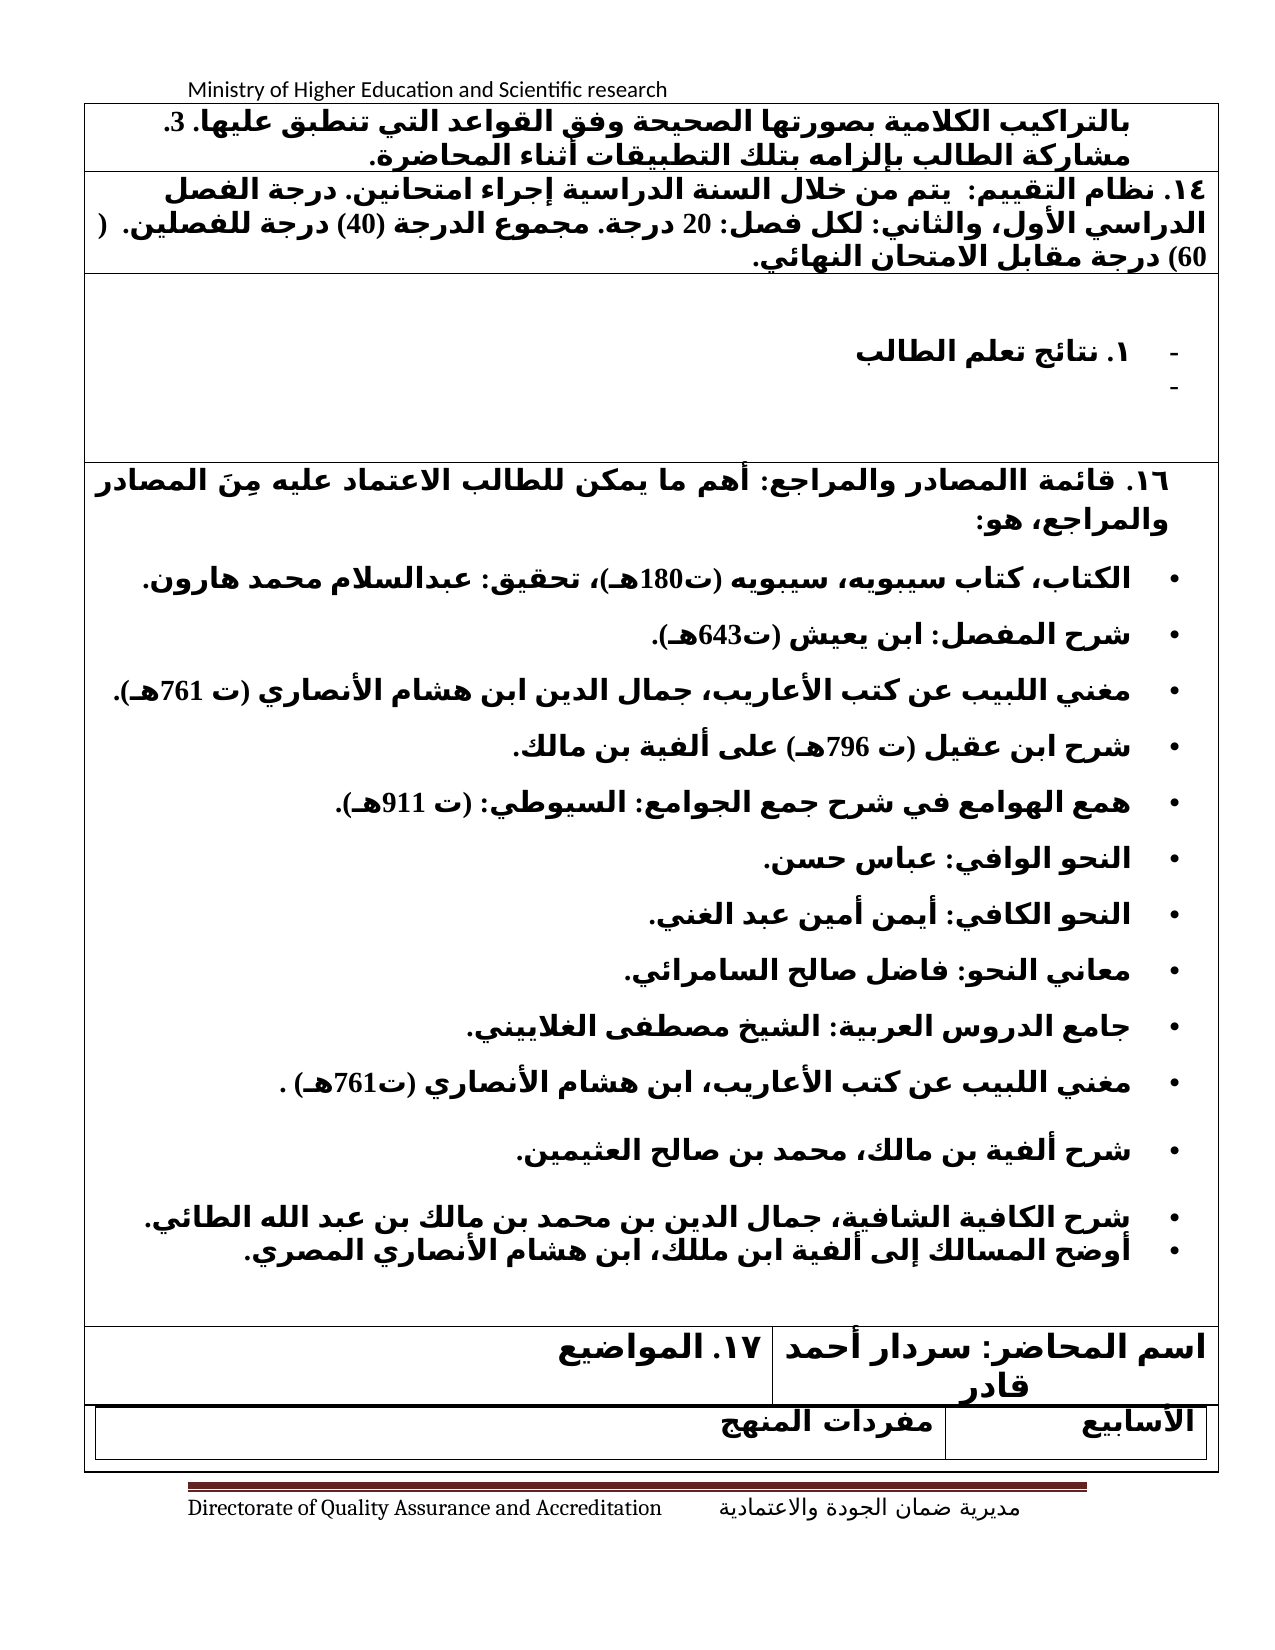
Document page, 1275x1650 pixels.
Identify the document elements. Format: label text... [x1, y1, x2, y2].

table_cell اسم المحاضر: سردار أحمد قادر [773, 1327, 1218, 1404]
table_cell ١٧. المواضيع [85, 1327, 772, 1404]
table_cell ١. نتائج تعلم الطالب [85, 274, 1218, 462]
table_cell ١٤. نظام التقييم: يتم من خلال السنة الدراسية إجراء امتحانين. درجة الفصل الدراسي الأول، والثاني: لكل فصل: 20 درجة. مجموع الدرجة (40) درجة للفصلين. (60) درجة مقابل الامتحان النهائي. [85, 172, 1218, 273]
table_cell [85, 104, 1218, 171]
table_cell [85, 1406, 1218, 1471]
table_cell ١٦. قائمة االمصادر والمراجع: أهم ما يمكن للطالب الاعتماد عليه مِنَ المصادر والمراجع، هو: الكتاب، كتاب سيبويه، سيبويه (ت180هـ)، تحقيق: عبدالسلام محمد هارون. شرح المفصل: ابن يعيش (ت643هـ). مغني اللبيب عن كتب الأعاريب، جمال الدين ابن هشام الأنصاري (ت 761هـ). شرح ابن عقيل (ت 796هـ) على ألفية بن مالك. همع الهوامع في شرح جمع الجوامع: السيوطي: (ت 911هـ). النحو الوافي: عباس حسن. النحو الكافي: أيمن أمين عبد الغني. معاني النحو: فاضل صالح السامرائي. جامع الدروس العربية: الشيخ مصطفى الغلاييني. مغني اللبيب عن كتب الأعاريب، ابن هشام الأنصاري (ت761هـ) . شرح ألفية بن مالك، محمد بن صالح العثيمين. شرح الكافية الشافية، جمال الدين بن محمد بن مالك بن عبد الله الطائي. أوضح المسالك إلى ألفية ابن مللك، ابن هشام الأنصاري المصري. [85, 463, 1218, 1326]
